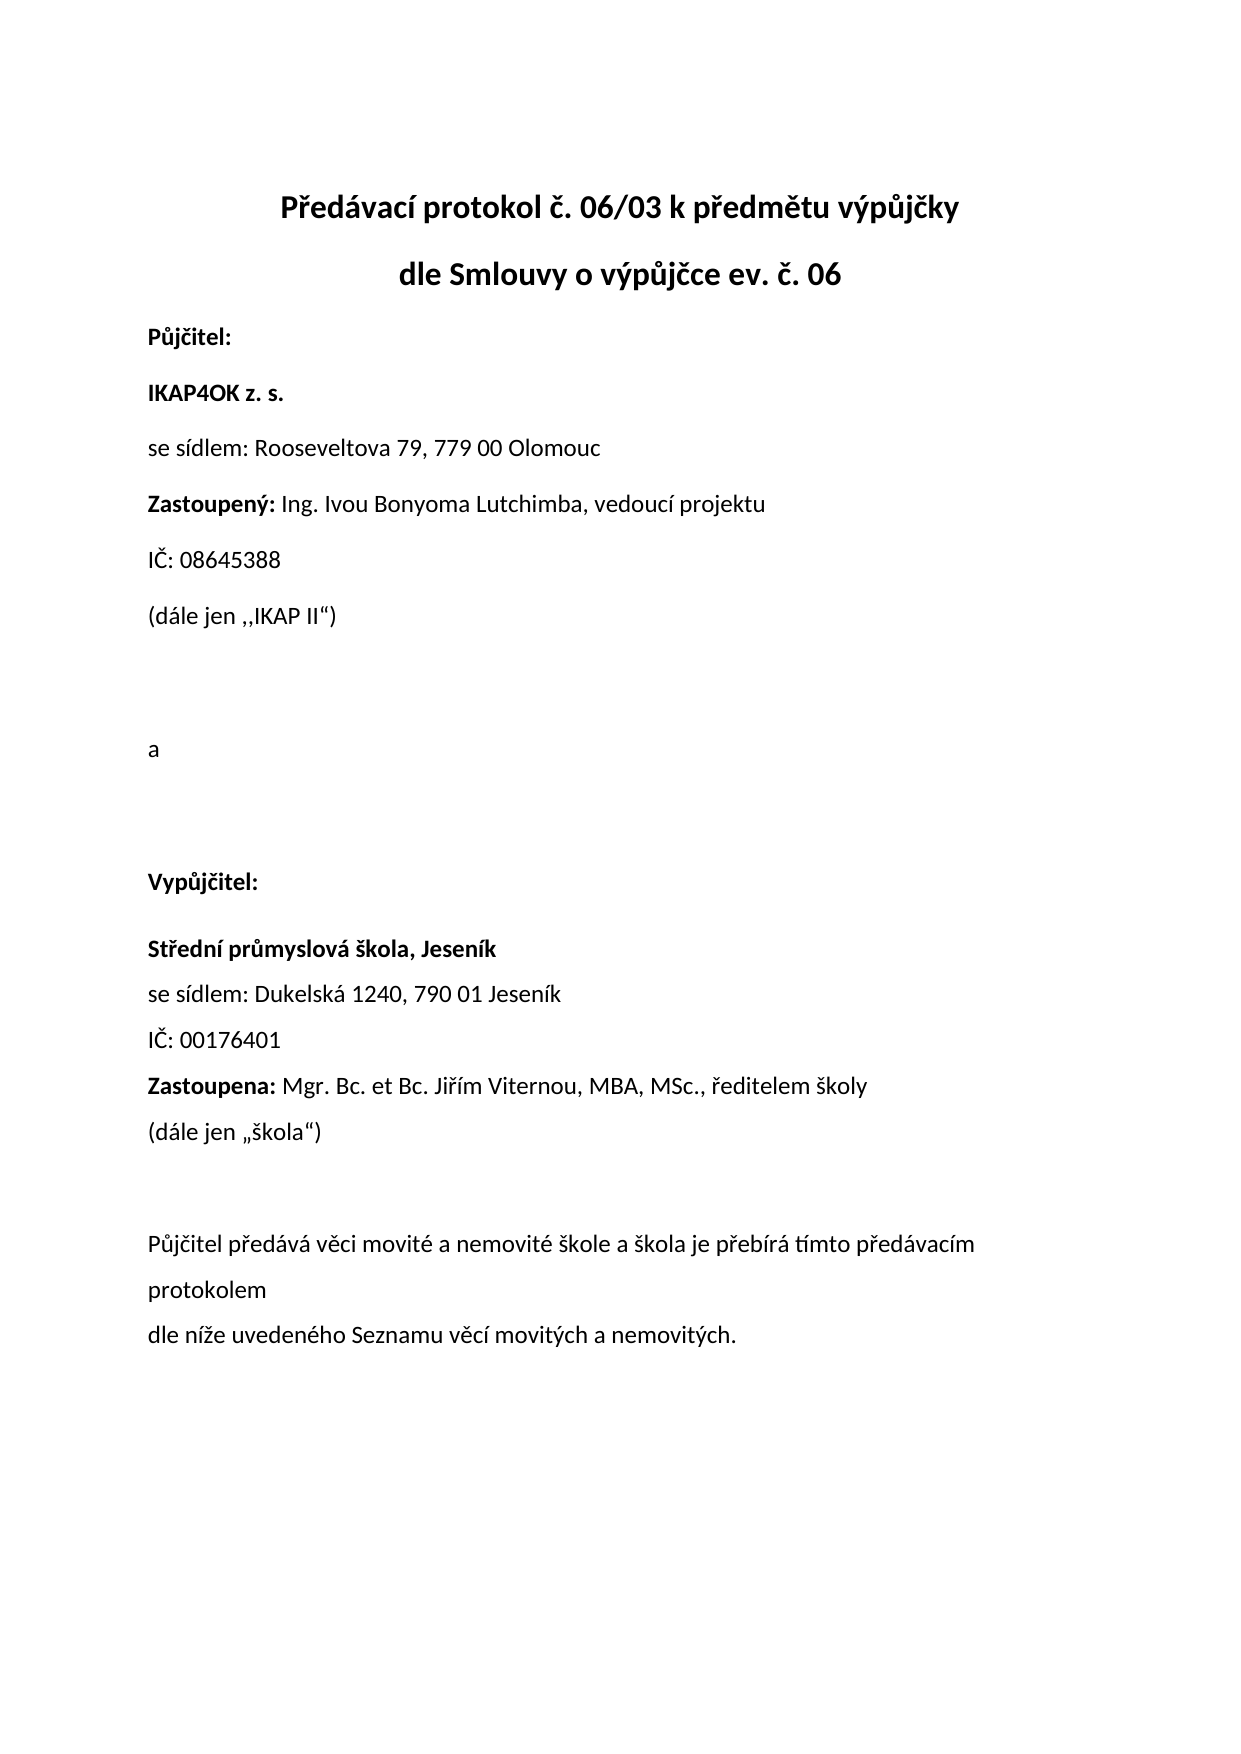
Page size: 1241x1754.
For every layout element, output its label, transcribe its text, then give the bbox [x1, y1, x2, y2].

text a [148, 733, 1092, 764]
text (dále jen ,,IKAP II“) [148, 600, 1092, 631]
text Zastoupena: Mgr. Bc. et Bc. Jiřím Viternou, MBA, MSc., ředitelem školy [148, 1070, 1092, 1101]
text Půjčitel předává věci movité a nemovité škole a škola je přebírá tímto předávacím protokolem dle níže uvedeného Seznamu věcí movitých a nemovitých. [148, 1228, 1092, 1350]
text Předávací protokol č. 06/03 k předmětu výpůjčky [148, 186, 1092, 226]
text IČ: 00176401 [148, 1024, 1092, 1055]
text Zastoupený: Ing. Ivou Bonyoma Lutchimba, vedoucí projektu [148, 488, 1092, 519]
text IKAP4OK z. s. [148, 377, 1092, 407]
text Střední průmyslová škola, Jeseník [148, 933, 1092, 963]
text se sídlem: Rooseveltova 79, 779 00 Olomouc [148, 433, 1092, 463]
text (dále jen „škola“) [148, 1116, 1092, 1146]
text dle Smlouvy o výpůjčce ev. č. 06 [148, 253, 1092, 294]
text Vypůjčitel: [148, 866, 1092, 897]
text IČ: 08645388 [148, 544, 1092, 575]
text Půjčitel: [148, 321, 1092, 351]
text se sídlem: Dukelská 1240, 790 01 Jeseník [148, 979, 1092, 1009]
